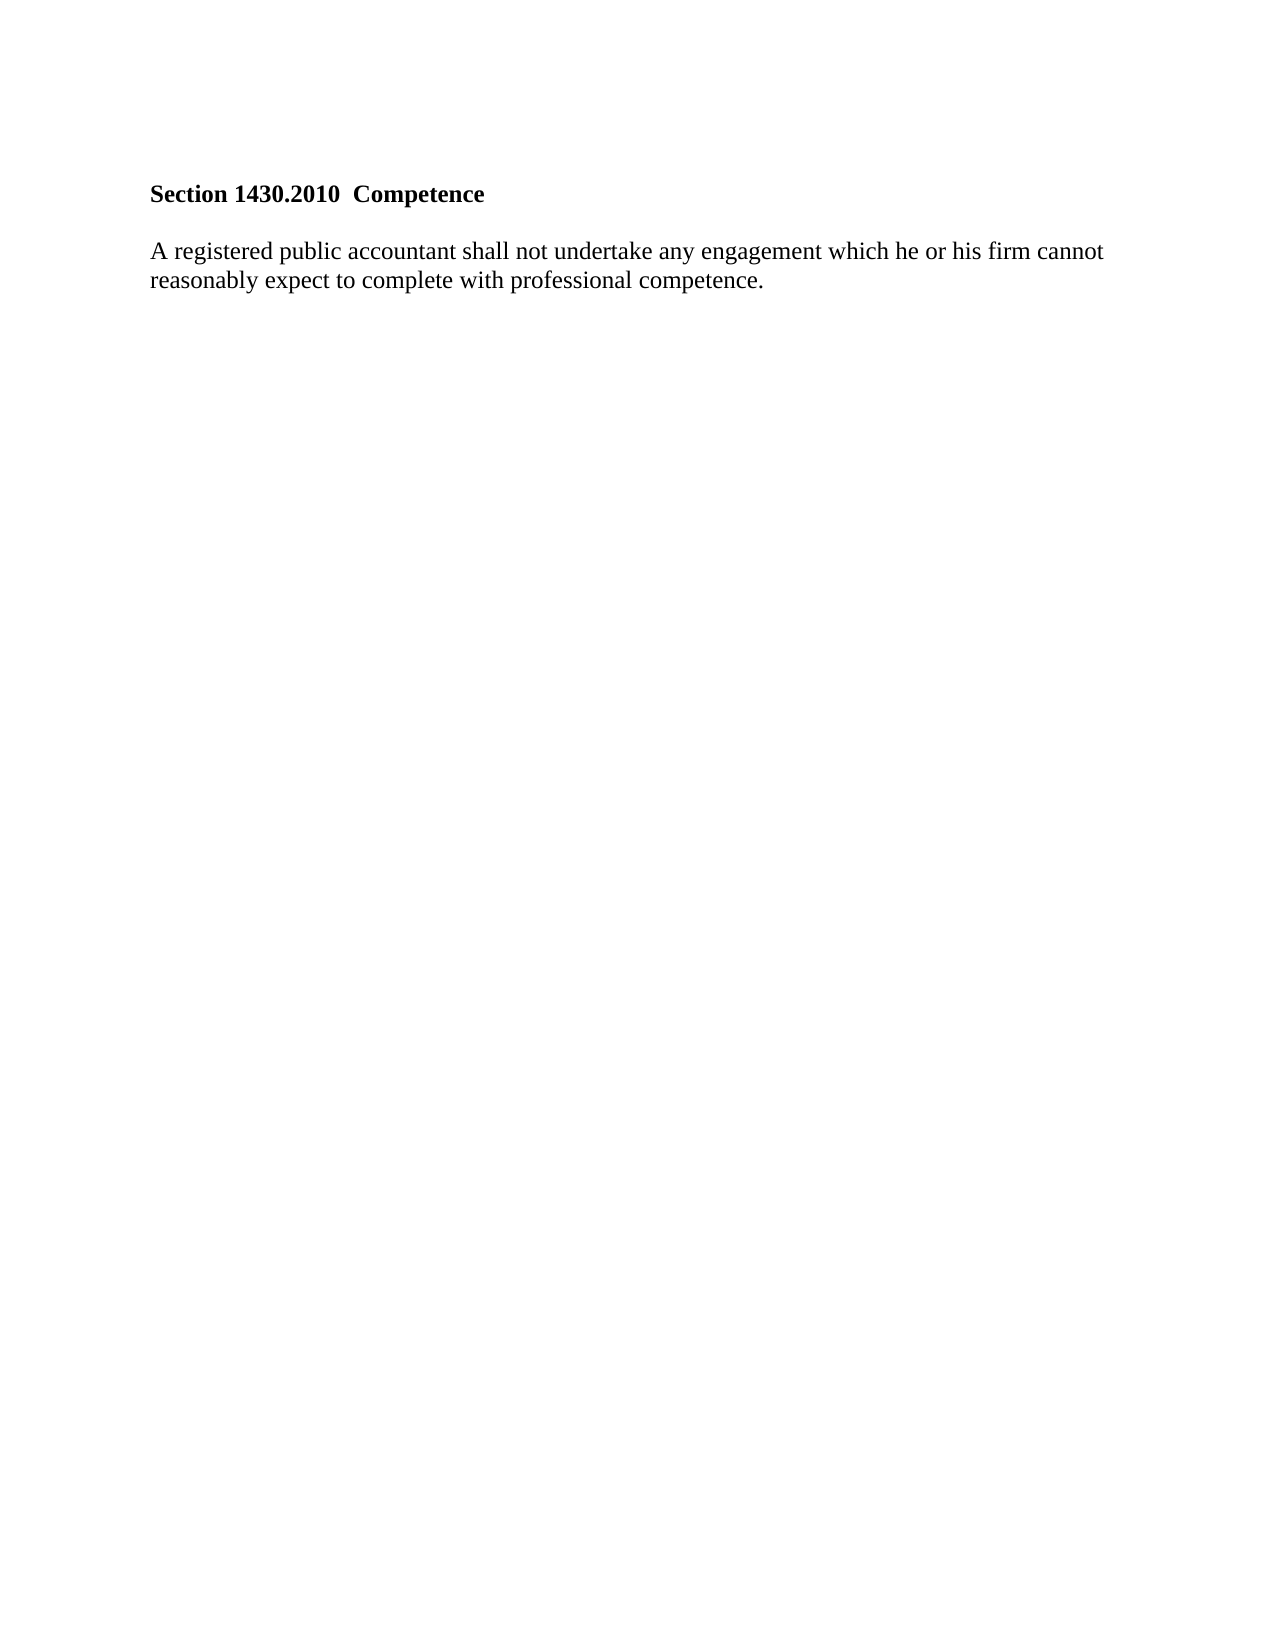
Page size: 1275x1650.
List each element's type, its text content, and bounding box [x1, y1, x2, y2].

text Section 1430.2010 Competence [150, 179, 1125, 207]
text A registered public accountant shall not undertake any engagement which he or his firm cannot reasonably expect to complete with professional competence. [150, 236, 1125, 294]
